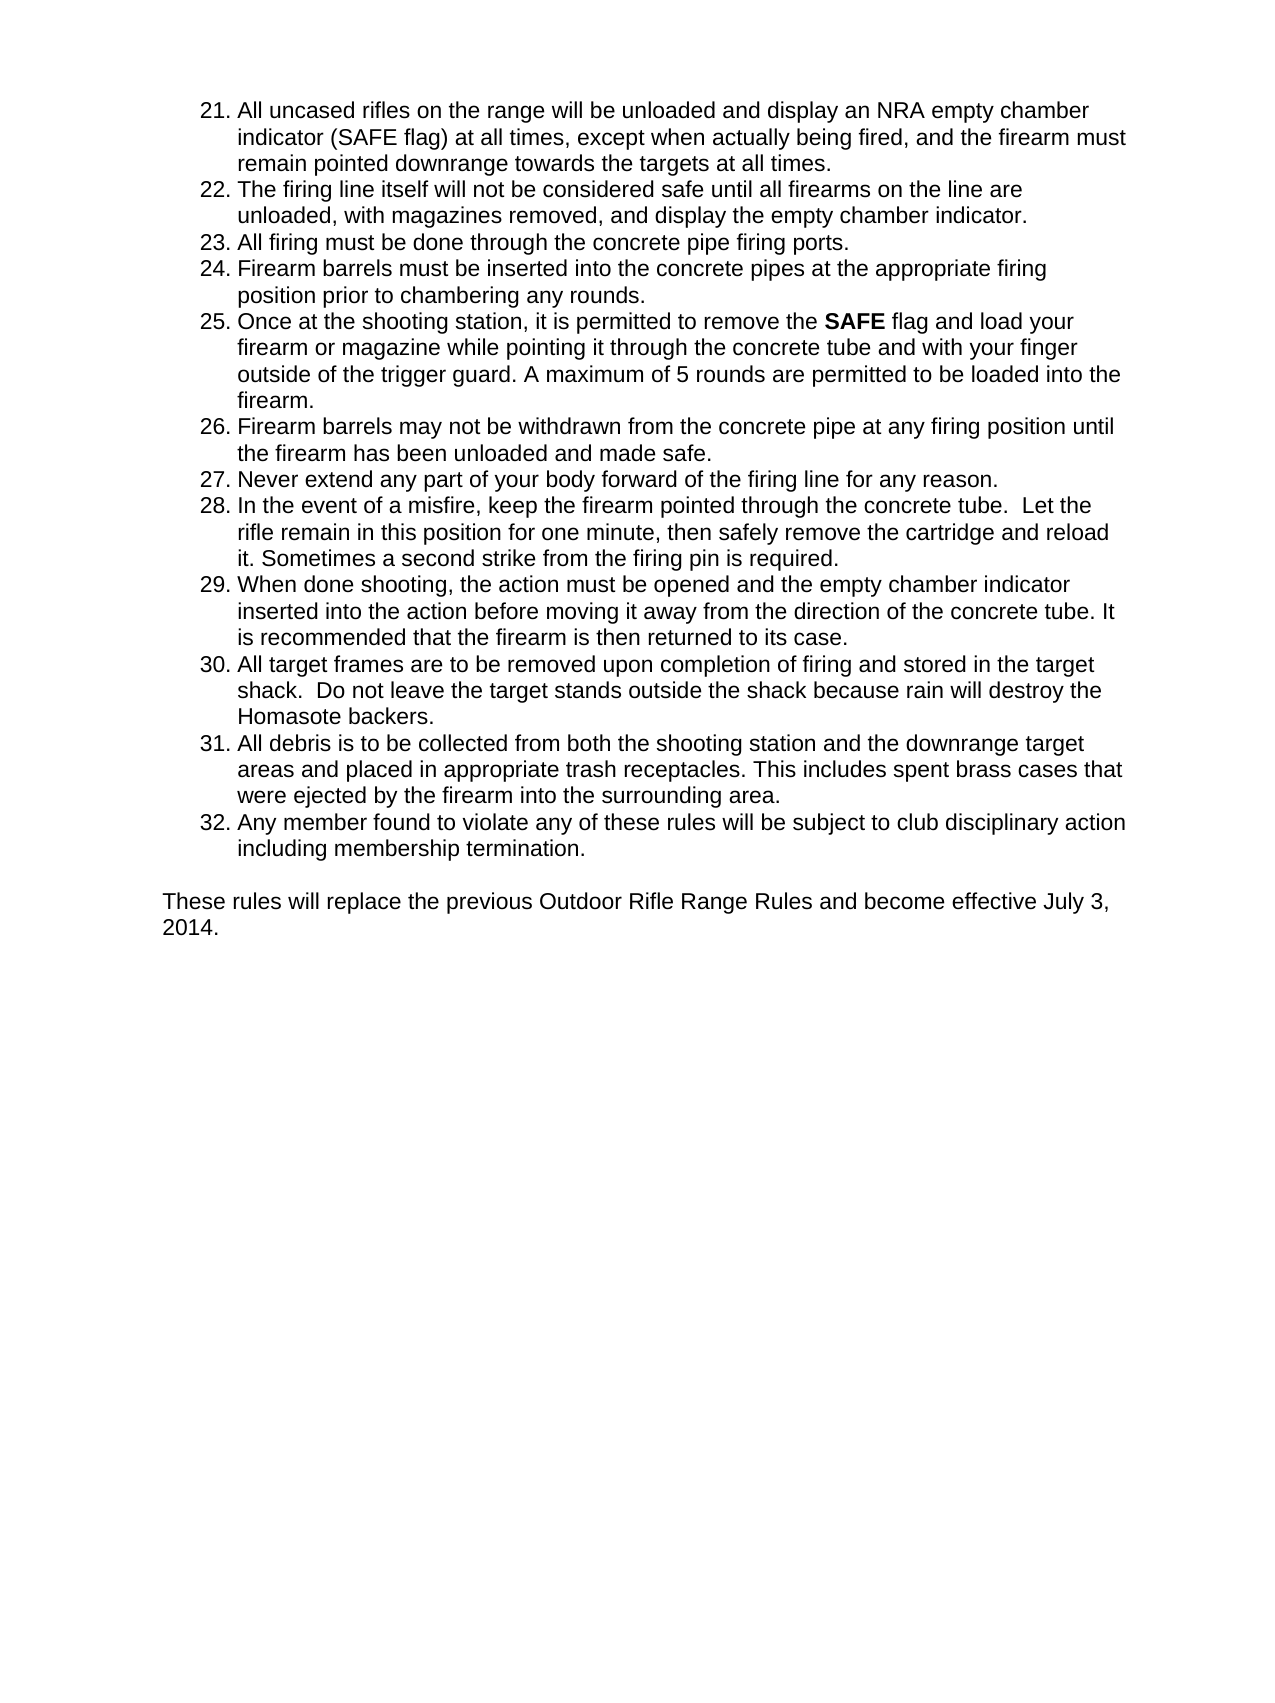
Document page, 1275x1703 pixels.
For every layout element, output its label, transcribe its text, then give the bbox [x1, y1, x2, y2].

text These rules will replace the previous Outdoor Rifle Range Rules and become effective July 3, 2014. [162, 888, 1130, 940]
list Any member found to violate any of these rules will be subject to club disciplinary action including membership termination. [199, 809, 1130, 861]
list Firearm barrels may not be withdrawn from the concrete pipe at any firing position until the firearm has been unloaded and made safe. [199, 413, 1130, 466]
list In the event of a misfire, keep the firearm pointed through the concrete tube. Let the rifle remain in this position for one minute, then safely remove the cartridge and reload it. Sometimes a second strike from the firing pin is required. [199, 492, 1130, 571]
list When done shooting, the action must be opened and the empty chamber indicator inserted into the action before moving it away from the direction of the concrete tube. It is recommended that the firearm is then returned to its case. [199, 571, 1130, 651]
list Firearm barrels must be inserted into the concrete pipes at the appropriate firing position prior to chambering any rounds. [199, 255, 1130, 308]
list The firing line itself will not be considered safe until all firearms on the line are unloaded, with magazines removed, and display the empty chamber indicator. [199, 176, 1130, 229]
list Never extend any part of your body forward of the firing line for any reason. [199, 466, 1130, 492]
list All debris is to be collected from both the shooting station and the downrange target areas and placed in appropriate trash receptacles. This includes spent brass cases that were ejected by the firearm into the surrounding area. [199, 729, 1130, 809]
list All firing must be done through the concrete pipe firing ports. [199, 229, 1130, 255]
list Once at the shooting station, it is permitted to remove the SAFE flag and load your firearm or magazine while pointing it through the concrete tube and with your finger outside of the trigger guard. A maximum of 5 rounds are permitted to be loaded into the firearm. [199, 308, 1130, 413]
list All uncased rifles on the range will be unloaded and display an NRA empty chamber indicator (SAFE flag) at all times, except when actually being fired, and the firearm must remain pointed downrange towards the targets at all times. [199, 97, 1130, 176]
list All target frames are to be removed upon completion of firing and stored in the target shack. Do not leave the target stands outside the shack because rain will destroy the Homasote backers. [199, 651, 1130, 729]
